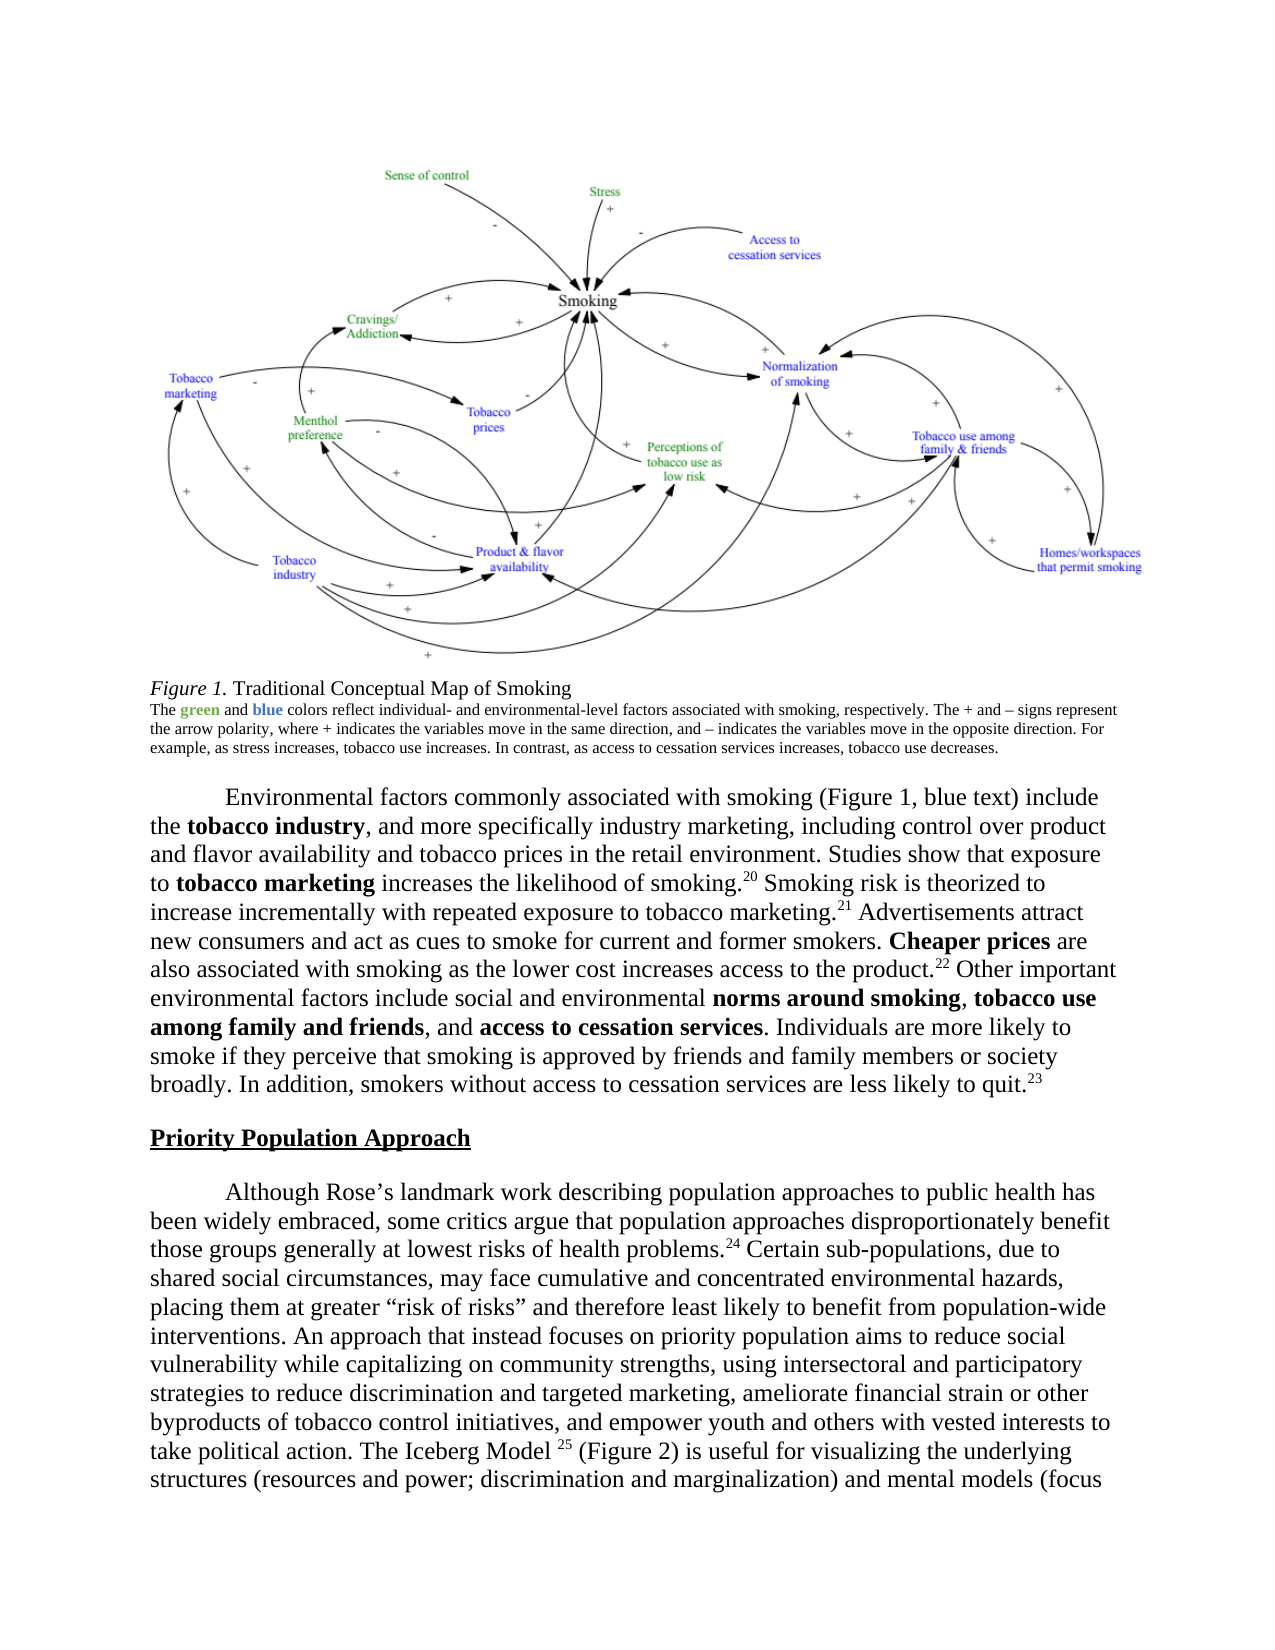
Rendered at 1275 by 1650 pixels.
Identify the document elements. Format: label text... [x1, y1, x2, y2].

text Priority Population Approach [150, 1123, 1125, 1152]
text The green and blue colors reflect individual- and environmental-level factors associated with smoking, respectively. The + and – signs represent the arrow polarity, where + indicates the variables move in the same direction, and – indicates the variables move in the opposite direction. For example, as stress increases, tobacco use increases. In contrast, as access to cessation services increases, tobacco use decreases. [150, 699, 1125, 757]
text Figure 1. Traditional Conceptual Map of Smoking [150, 150, 1125, 699]
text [150, 1177, 1125, 1493]
text Environmental factors commonly associated with smoking (Figure 1, blue text) include the tobacco industry, and more specifically industry marketing, including control over product and flavor availability and tobacco prices in the retail environment. Studies show that exposure to tobacco marketing increases the likelihood of smoking.20 Smoking risk is theorized to increase incrementally with repeated exposure to tobacco marketing.21 Advertisements attract new consumers and act as cues to smoke for current and former smokers. Cheaper prices are also associated with smoking as the lower cost increases access to the product.22 Other important environmental factors include social and environmental norms around smoking, tobacco use among family and friends, and access to cessation services. Individuals are more likely to smoke if they perceive that smoking is approved by friends and family members or society broadly. In addition, smokers without access to cessation services are less likely to quit.23 [150, 782, 1125, 1098]
